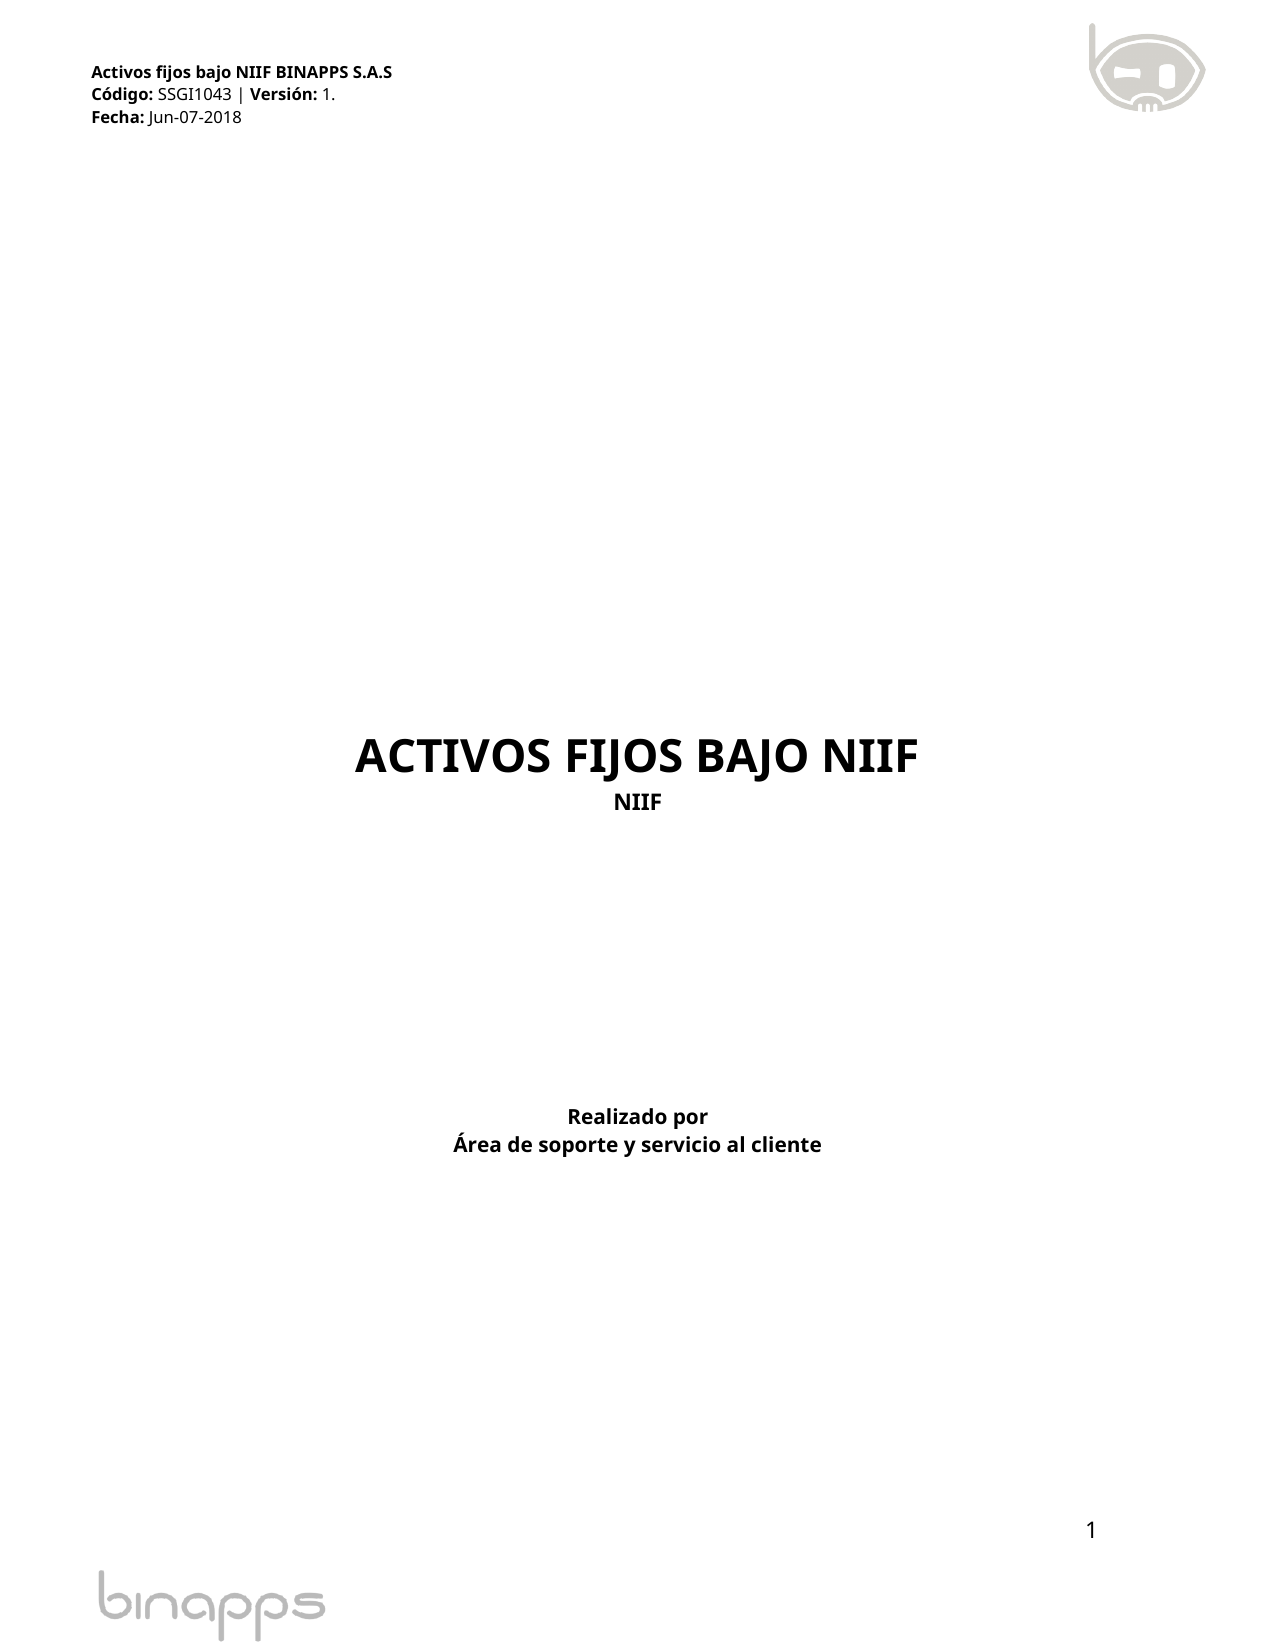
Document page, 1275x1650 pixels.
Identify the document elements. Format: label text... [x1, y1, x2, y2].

text ACTIVOS FIJOS BAJO NIIF [177, 724, 1098, 786]
picture [92, 1564, 331, 1647]
text Realizado por Área de soporte y servicio al cliente [177, 1102, 1098, 1159]
text NIIF [177, 786, 1098, 818]
